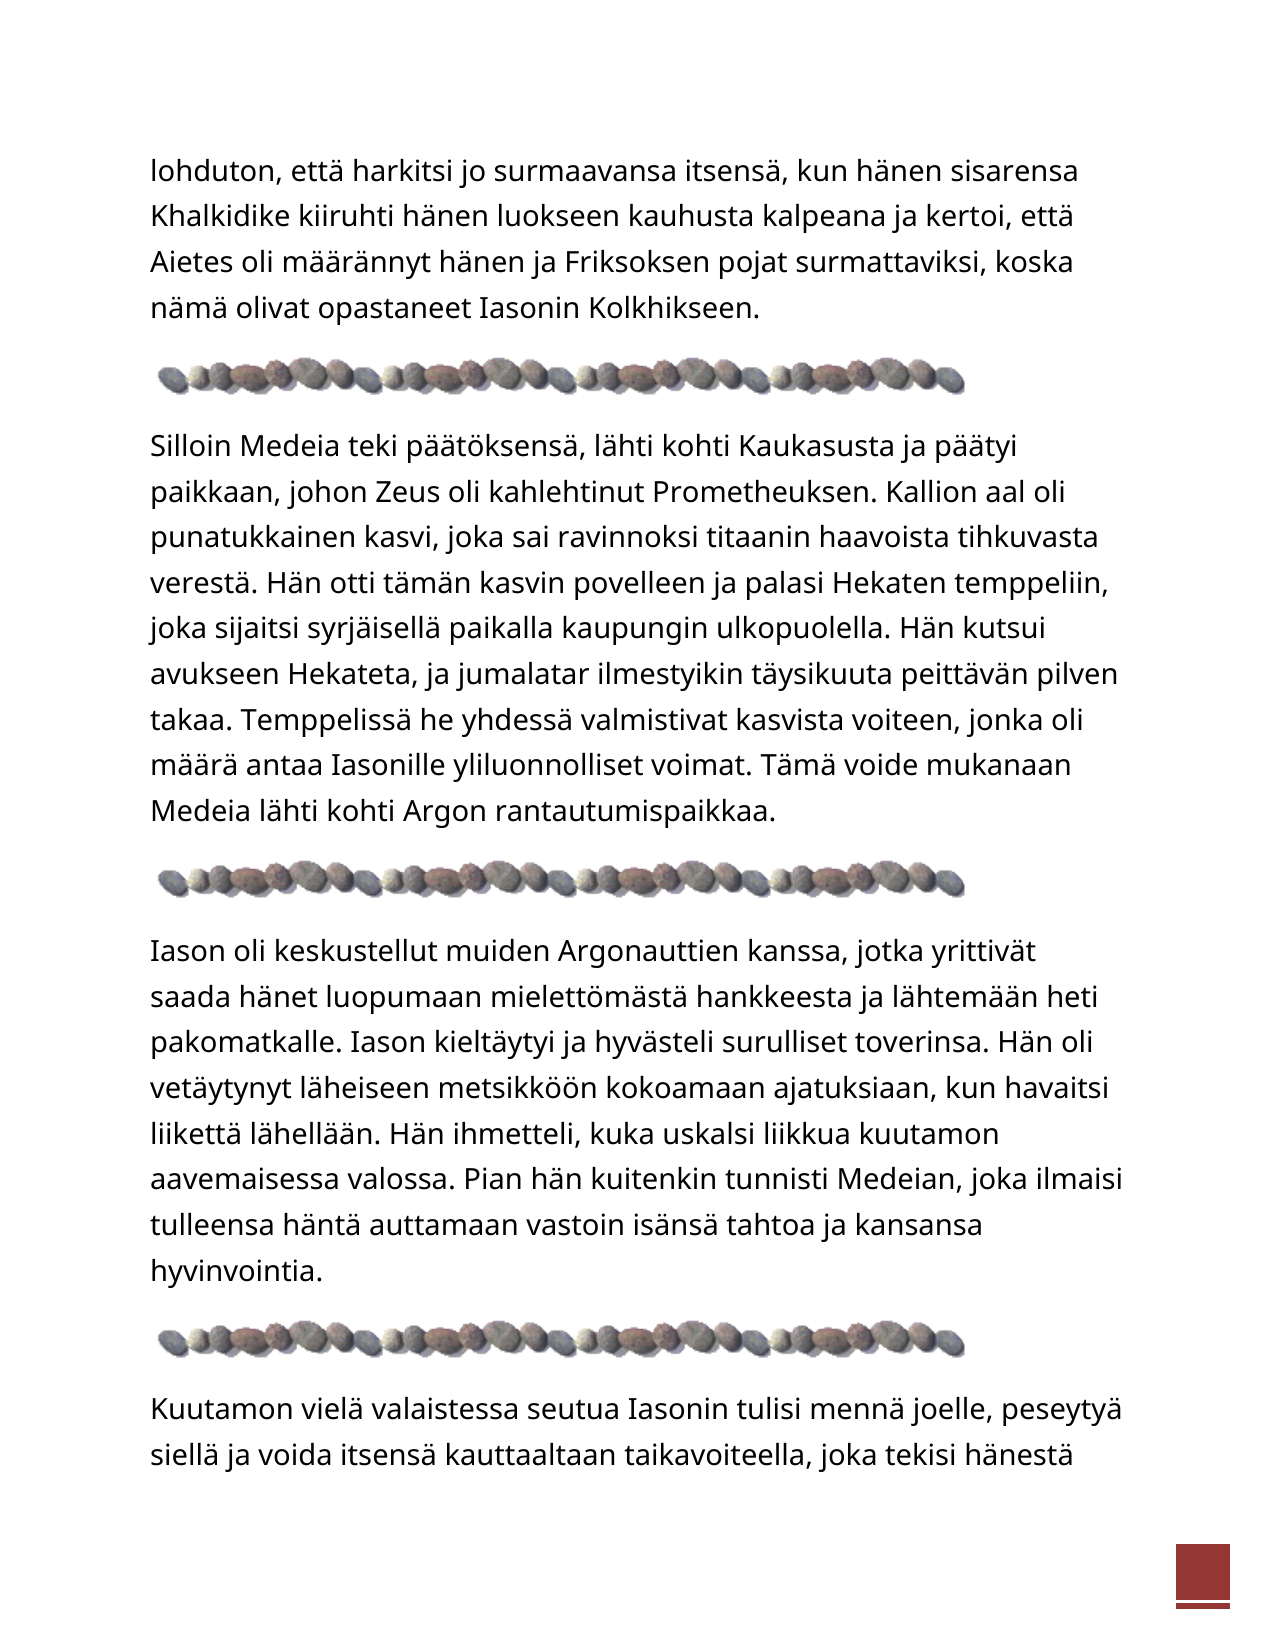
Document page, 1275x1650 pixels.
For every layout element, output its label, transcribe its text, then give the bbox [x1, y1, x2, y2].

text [150, 1388, 1125, 1474]
picture [150, 353, 976, 401]
picture [150, 856, 976, 904]
text Iason oli keskustellut muiden Argonauttien kanssa, jotka yrittivät saada hänet luopumaan mielettömästä hankkeesta ja lähtemään heti pakomatkalle. Iason kieltäytyi ja hyvästeli surulliset toverinsa. Hän oli vetäytynyt läheiseen metsikköön kokoamaan ajatuksiaan, kun havaitsi liikettä lähellään. Hän ihmetteli, kuka uskalsi liikkua kuutamon aavemaisessa valossa. Pian hän kuitenkin tunnisti Medeian, joka ilmaisi tulleensa häntä auttamaan vastoin isänsä tahtoa ja kansansa hyvinvointia. [150, 931, 1125, 1289]
picture [150, 1316, 976, 1364]
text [150, 150, 1125, 327]
text Silloin Medeia teki päätöksensä, lähti kohti Kaukasusta ja päätyi paikkaan, johon Zeus oli kahlehtinut Prometheuksen. Kallion aal oli punatukkainen kasvi, joka sai ravinnoksi titaanin haavoista tihkuvasta verestä. Hän otti tämän kasvin povelleen ja palasi Hekaten temppeliin, joka sijaitsi syrjäisellä paikalla kaupungin ulkopuolella. Hän kutsui avukseen Hekateta, ja jumalatar ilmestyikin täysikuuta peittävän pilven takaa. Temppelissä he yhdessä valmistivat kasvista voiteen, jonka oli määrä antaa Iasonille yliluonnolliset voimat. Tämä voide mukanaan Medeia lähti kohti Argon rantautumispaikkaa. [150, 425, 1125, 830]
